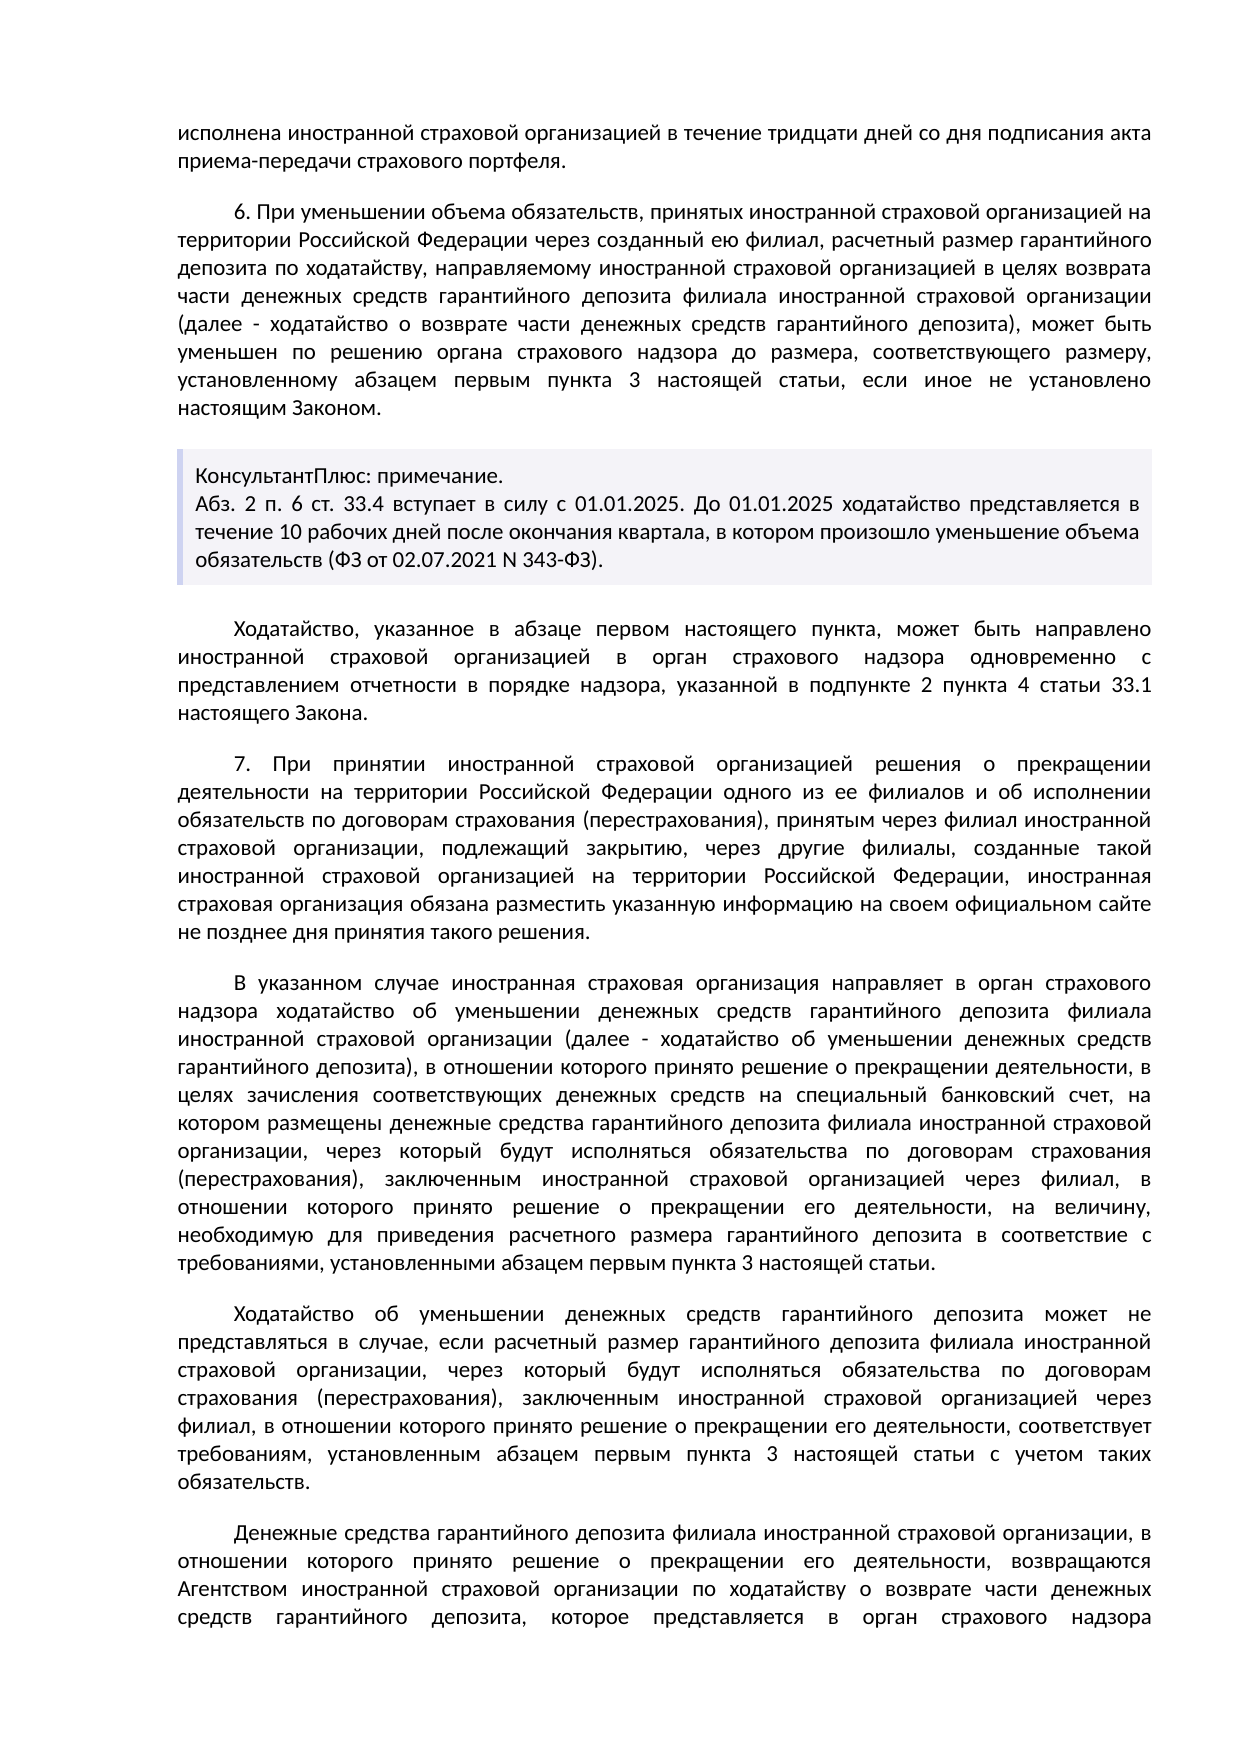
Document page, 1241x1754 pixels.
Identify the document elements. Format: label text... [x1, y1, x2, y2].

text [177, 1518, 1152, 1631]
text 6. При уменьшении объема обязательств, принятых иностранной страховой организацией на территории Российской Федерации через созданный ею филиал, расчетный размер гарантийного депозита по ходатайству, направляемому иностранной страховой организацией в целях возврата части денежных средств гарантийного депозита филиала иностранной страховой организации (далее - ходатайство о возврате части денежных средств гарантийного депозита), может быть уменьшен по решению органа страхового надзора до размера, соответствующего размеру, установленному абзацем первым пункта 3 настоящей статьи, если иное не установлено настоящим Законом. [177, 197, 1152, 421]
text В указанном случае иностранная страховая организация направляет в орган страхового надзора ходатайство об уменьшении денежных средств гарантийного депозита филиала иностранной страховой организации (далее - ходатайство об уменьшении денежных средств гарантийного депозита), в отношении которого принято решение о прекращении деятельности, в целях зачисления соответствующих денежных средств на специальный банковский счет, на котором размещены денежные средства гарантийного депозита филиала иностранной страховой организации, через который будут исполняться обязательства по договорам страхования (перестрахования), заключенным иностранной страховой организацией через филиал, в отношении которого принято решение о прекращении его деятельности, на величину, необходимую для приведения расчетного размера гарантийного депозита в соответствие с требованиями, установленными абзацем первым пункта 3 настоящей статьи. [177, 968, 1152, 1276]
table_header [183, 449, 195, 585]
text Ходатайство об уменьшении денежных средств гарантийного депозита может не представляться в случае, если расчетный размер гарантийного депозита филиала иностранной страховой организации, через который будут исполняться обязательства по договорам страхования (перестрахования), заключенным иностранной страховой организацией через филиал, в отношении которого принято решение о прекращении его деятельности, соответствует требованиям, установленным абзацем первым пункта 3 настоящей статьи с учетом таких обязательств. [177, 1299, 1152, 1496]
table_header КонсультантПлюс: примечание. Абз. 2 п. 6 ст. 33.4 вступает в силу с 01.01.2025. До 01.01.2025 ходатайство представляется в течение 10 рабочих дней после окончания квартала, в котором произошло уменьшение объема обязательств (ФЗ от 02.07.2021 N 343-ФЗ). [195, 449, 1140, 585]
table_header [1140, 449, 1152, 585]
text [177, 118, 1152, 174]
text 7. При принятии иностранной страховой организацией решения о прекращении деятельности на территории Российской Федерации одного из ее филиалов и об исполнении обязательств по договорам страхования (перестрахования), принятым через филиал иностранной страховой организации, подлежащий закрытию, через другие филиалы, созданные такой иностранной страховой организацией на территории Российской Федерации, иностранная страховая организация обязана разместить указанную информацию на своем официальном сайте не позднее дня принятия такого решения. [177, 749, 1152, 945]
text Ходатайство, указанное в абзаце первом настоящего пункта, может быть направлено иностранной страховой организацией в орган страхового надзора одновременно с представлением отчетности в порядке надзора, указанной в подпункте 2 пункта 4 статьи 33.1 настоящего Закона. [177, 614, 1152, 726]
table_header [177, 449, 183, 585]
